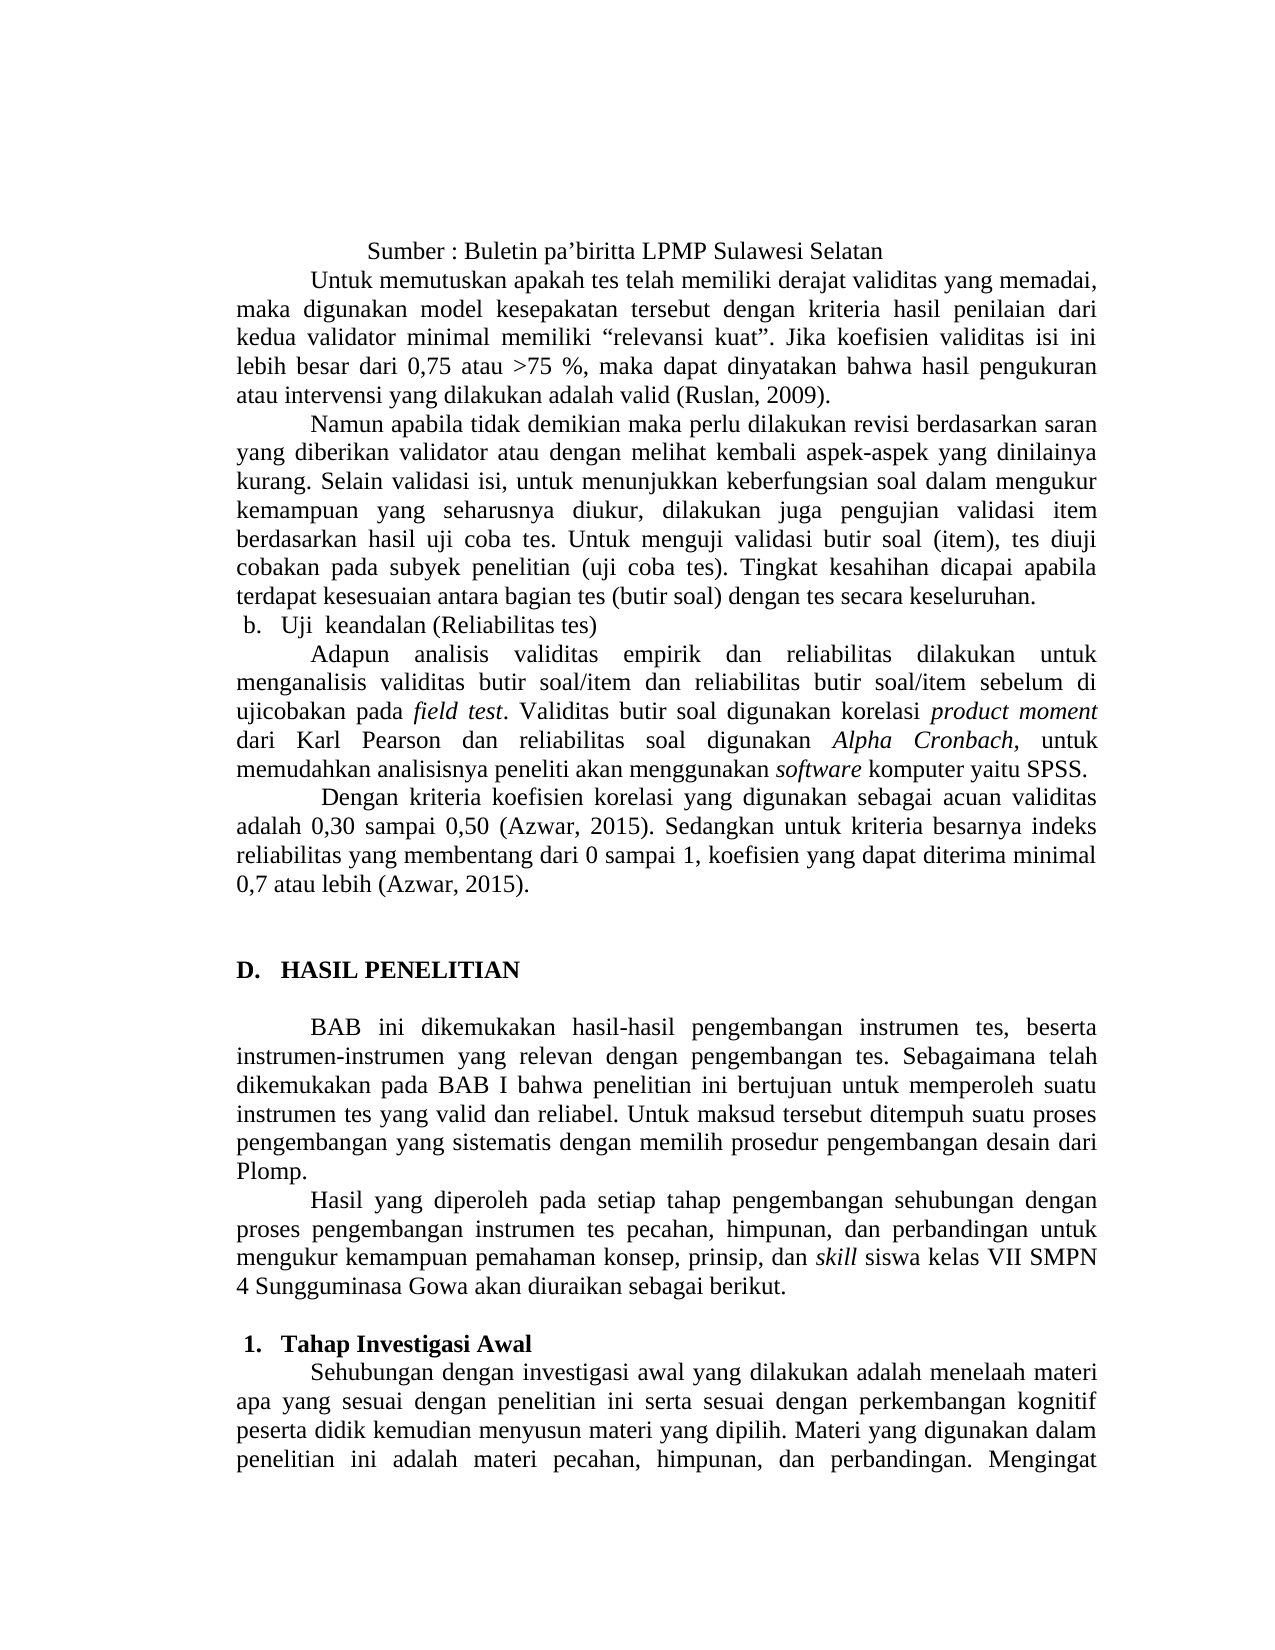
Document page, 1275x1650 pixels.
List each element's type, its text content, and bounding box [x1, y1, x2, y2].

text Untuk memutuskan apakah tes telah memiliki derajat validitas yang memadai, maka digunakan model kesepakatan tersebut dengan kriteria hasil penilaian dari kedua validator minimal memiliki “relevansi kuat”. Jika koefisien validitas isi ini lebih besar dari 0,75 atau >75 %, maka dapat dinyatakan bahwa hasil pengukuran atau intervensi yang dilakukan adalah valid (Ruslan, 2009). [236, 265, 1098, 409]
list Uji keandalan (Reliabilitas tes) [243, 610, 1098, 639]
text Adapun analisis validitas empirik dan reliabilitas dilakukan untuk menganalisis validitas butir soal/item dan reliabilitas butir soal/item sebelum di ujicobakan pada field test. Validitas butir soal digunakan korelasi product moment dari Karl Pearson dan reliabilitas soal digunakan Alpha Cronbach, untuk memudahkan analisisnya peneliti akan menggunakan software komputer yaitu SPSS. [236, 639, 1098, 782]
list HASIL PENELITIAN [236, 955, 1098, 984]
text Namun apabila tidak demikian maka perlu dilakukan revisi berdasarkan saran yang diberikan validator atau dengan melihat kembali aspek-aspek yang dinilainya kurang. Selain validasi isi, untuk menunjukkan keberfungsian soal dalam mengukur kemampuan yang seharusnya diukur, dilakukan juga pengujian validasi item berdasarkan hasil uji coba tes. Untuk menguji validasi butir soal (item), tes diuji cobakan pada subyek penelitian (uji coba tes). Tingkat kesahihan dicapai apabila terdapat kesesuaian antara bagian tes (butir soal) dengan tes secara keseluruhan. [236, 409, 1098, 610]
text BAB ini dikemukakan hasil-hasil pengembangan instrumen tes, beserta instrumen-instrumen yang relevan dengan pengembangan tes. Sebagaimana telah dikemukakan pada BAB I bahwa penelitian ini bertujuan untuk memperoleh suatu instrumen tes yang valid dan reliabel. Untuk maksud tersebut ditempuh suatu proses pengembangan yang sistematis dengan memilih prosedur pengembangan desain dari Plomp. [236, 1012, 1098, 1185]
text Dengan kriteria koefisien korelasi yang digunakan sebagai acuan validitas adalah 0,30 sampai 0,50 (Azwar, 2015). Sedangkan untuk kriteria besarnya indeks reliabilitas yang membentang dari 0 sampai 1, koefisien yang dapat diterima minimal 0,7 atau lebih (Azwar, 2015). [236, 782, 1098, 897]
text Hasil yang diperoleh pada setiap tahap pengembangan sehubungan dengan proses pengembangan instrumen tes pecahan, himpunan, dan perbandingan untuk mengukur kemampuan pemahaman konsep, prinsip, dan skill siswa kelas VII SMPN 4 Sungguminasa Gowa akan diuraikan sebagai berikut. [236, 1185, 1098, 1300]
text Sumber : Buletin pa’biritta LPMP Sulawesi Selatan [311, 236, 1098, 265]
list Tahap Investigasi Awal [243, 1329, 1098, 1357]
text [236, 1357, 1098, 1472]
